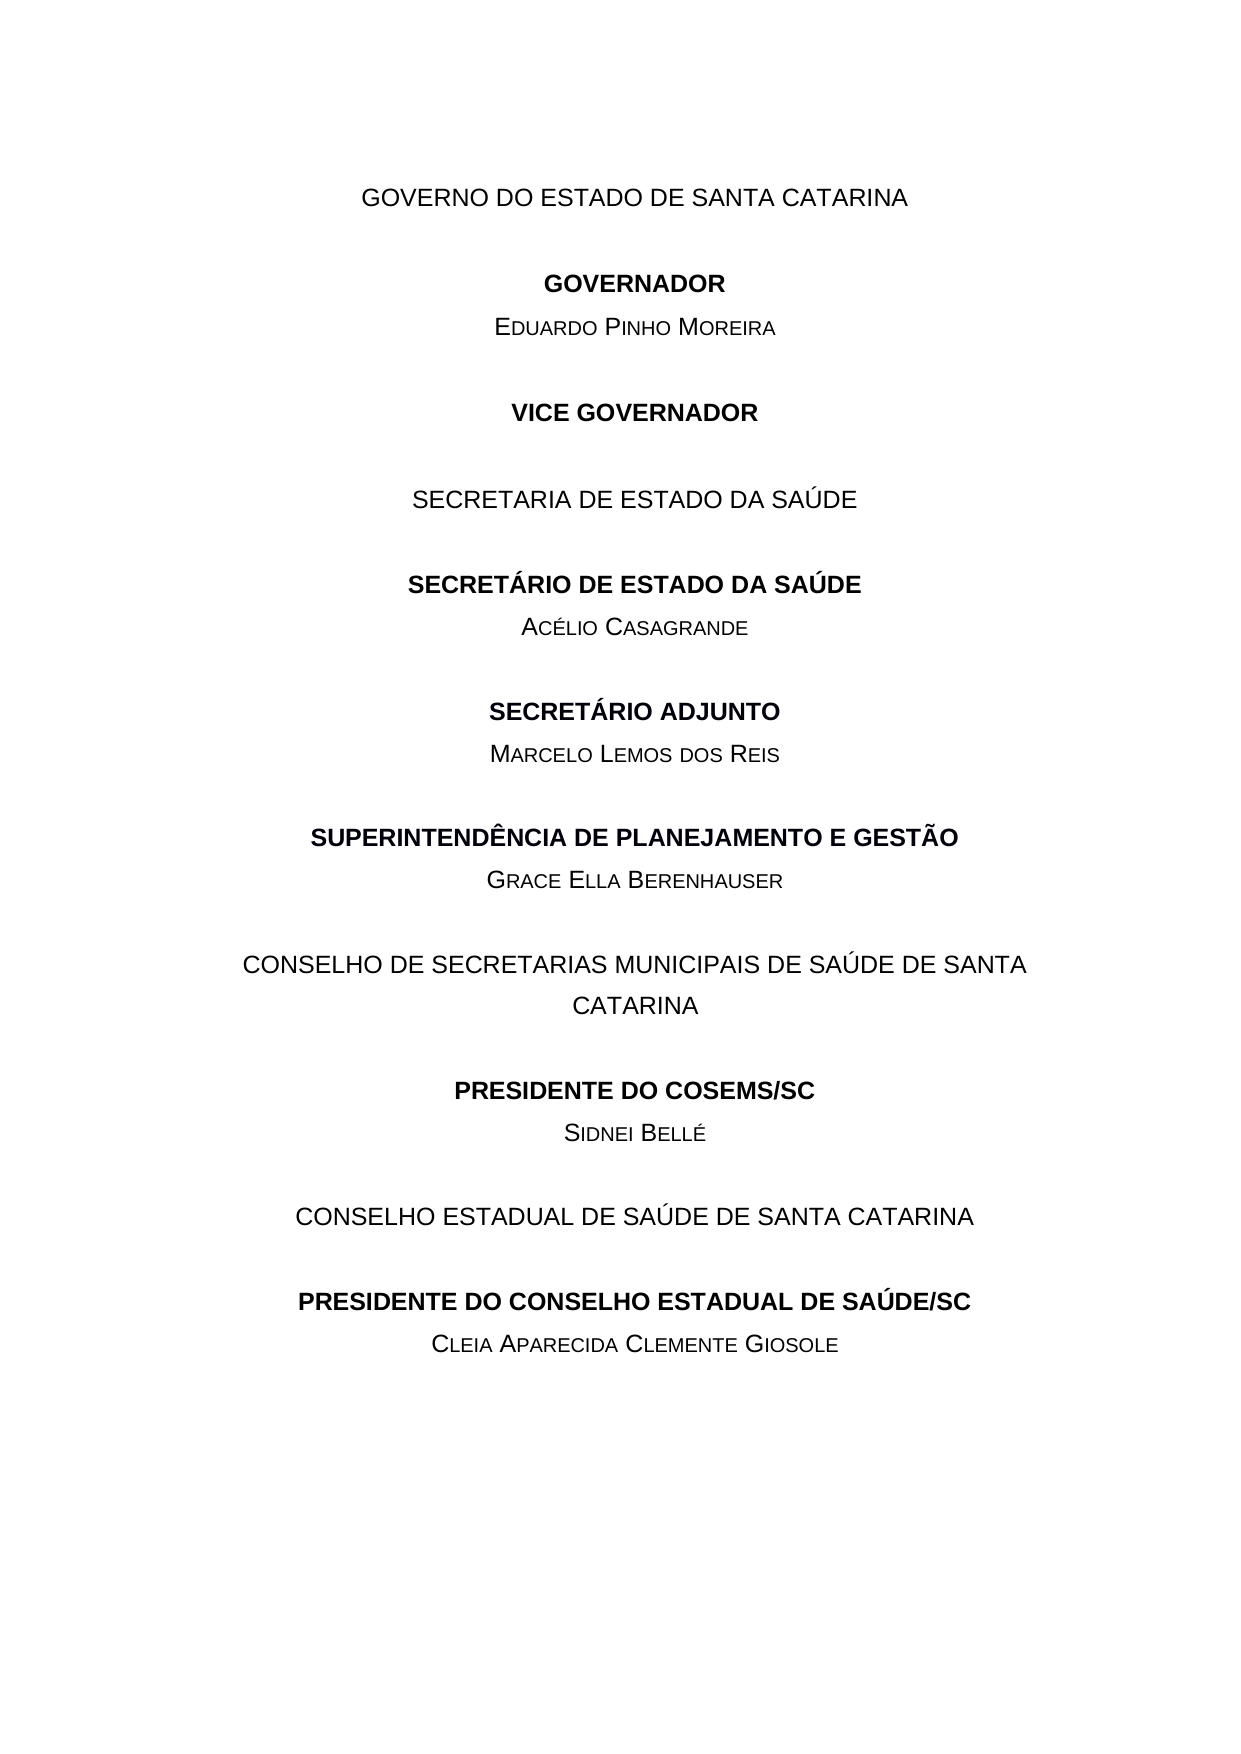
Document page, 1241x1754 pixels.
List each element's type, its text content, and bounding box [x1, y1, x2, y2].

text Marcelo Lemos dos Reis [177, 739, 1092, 767]
text SECRETARIA DE ESTADO DA SAÚDE [177, 486, 1092, 514]
text Sidnei Bellé [177, 1118, 1092, 1147]
text Cleia Aparecida Clemente Giosole [177, 1329, 1092, 1357]
text SECRETÁRIO DE ESTADO DA SAÚDE [177, 570, 1092, 599]
text Eduardo Pinho Moreira [177, 312, 1092, 341]
text SECRETÁRIO ADJUNTO [177, 696, 1092, 725]
text CONSELHO ESTADUAL DE SAÚDE DE SANTA CATARINA [177, 1202, 1092, 1231]
text PRESIDENTE DO CONSELHO ESTADUAL DE SAÚDE/SC [177, 1287, 1092, 1315]
text SUPERINTENDÊNCIA DE PLANEJAMENTO E GESTÃO [177, 823, 1092, 852]
text VICE GOVERNADOR [177, 398, 1092, 427]
text CONSELHO DE SECRETARIAS MUNICIPAIS DE SAÚDE DE SANTA CATARINA [177, 949, 1092, 1020]
text GOVERNADOR [177, 269, 1092, 297]
text GOVERNO DO ESTADO DE SANTA CATARINA [177, 183, 1092, 212]
text Acélio Casagrande [177, 612, 1092, 641]
text PRESIDENTE DO COSEMS/SC [177, 1076, 1092, 1104]
text Grace Ella Berenhauser [177, 865, 1092, 894]
